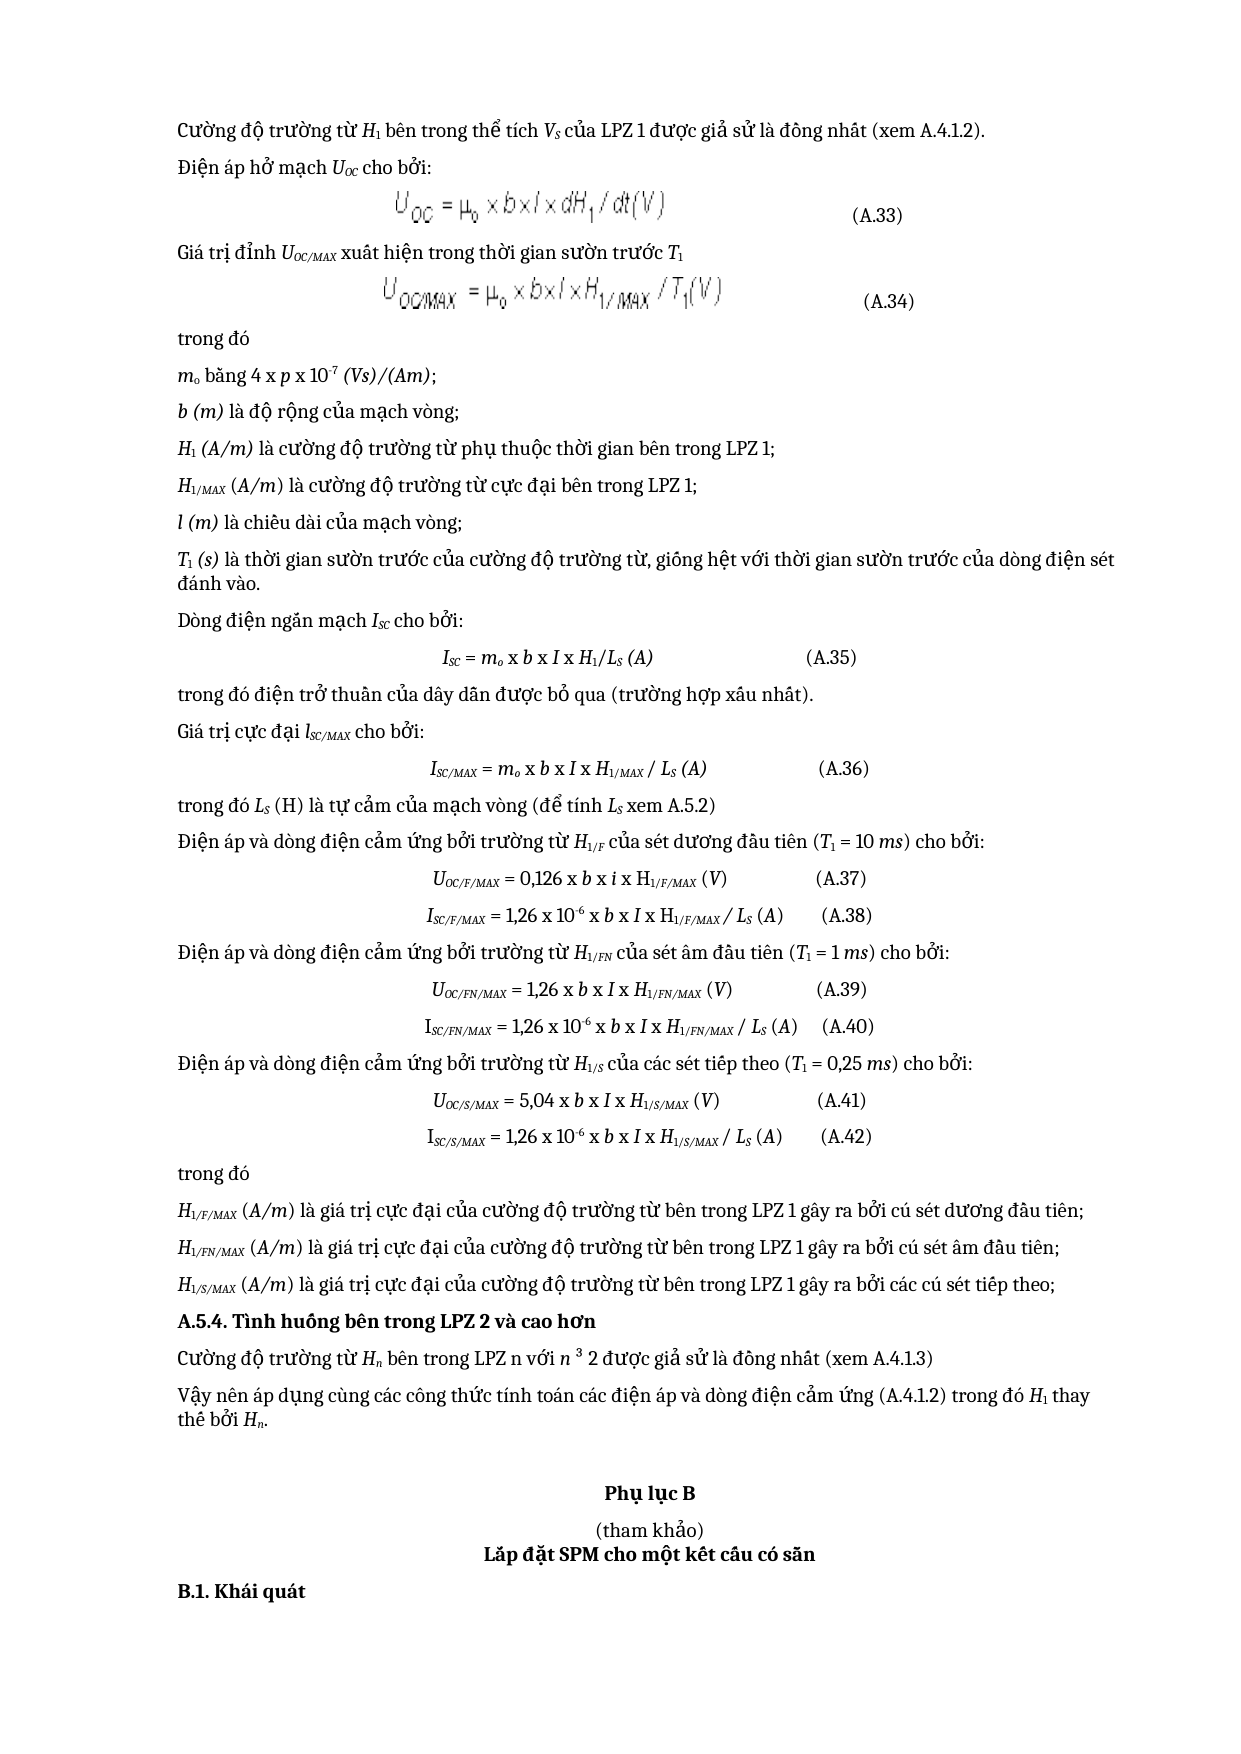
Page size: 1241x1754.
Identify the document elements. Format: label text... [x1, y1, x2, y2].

text Cường độ trường từ H1 bên trong thể tích VS của LPZ 1 được giả sử là đồng nhất (xem A.4.1.2). [177, 118, 1122, 142]
text ISC/MAX = mo x b x I x H1/MAX / LS (A) (A.36) [177, 756, 1122, 780]
text Điện áp và dòng điện cảm ứng bởi trường từ H1/F của sét dương đầu tiên (T1 = 10 ms) cho bởi: [177, 830, 1122, 854]
text T1 (s) là thời gian sườn trước của cường độ trường từ, giống hệt với thời gian sườn trước của dòng điện sét đánh vào. [177, 547, 1122, 596]
text ISC/FN/MAX = 1,26 x 10-6 x b x I x H1/FN/MAX / LS (A) (A.40) [177, 1014, 1122, 1038]
text Giá trị cực đại lSC/MAX cho bởi: [177, 719, 1122, 743]
picture [396, 191, 664, 223]
text trong đó điện trở thuần của dây dẫn được bỏ qua (trường hợp xấu nhất). [177, 682, 1122, 707]
text Vậy nên áp dụng cùng các công thức tính toán các điện áp và dòng điện cảm ứng (A.4.1.2) trong đó H1 thay thế bởi Hn. [177, 1383, 1122, 1432]
picture [384, 277, 721, 309]
text Điện áp hở mạch UOC cho bởi: [177, 155, 1122, 179]
text trong đó LS (H) là tự cảm của mạch vòng (để tính LS xem A.5.2) [177, 793, 1122, 817]
text Điện áp và dòng điện cảm ứng bởi trường từ H1/S của các sét tiếp theo (T1 = 0,25 ms) cho bởi: [177, 1051, 1122, 1075]
text ISC = mo x b x I x H1/LS (A) (A.35) [177, 645, 1122, 670]
text UOC/FN/MAX = 1,26 x b x I x H1/FN/MAX (V) (A.39) [177, 977, 1122, 1002]
text Giá trị đỉnh UOC/MAX xuất hiện trong thời gian sườn trước T1 [177, 241, 1122, 265]
text B.1. Khái quát [177, 1579, 1122, 1603]
text l (m) là chiều dài của mạch vòng; [177, 510, 1122, 535]
text mo bằng 4 x p x 10-7 (Vs)/(Am); [177, 363, 1122, 387]
text b (m) là độ rộng của mạch vòng; [177, 400, 1122, 424]
text ISC/S/MAX = 1,26 x 10-6 x b x I x H1/S/MAX / LS (A) (A.42) [177, 1125, 1122, 1149]
text Phụ lục B [177, 1481, 1122, 1505]
text H1/MAX (A/m) là cường độ trường từ cực đại bên trong LPZ 1; [177, 473, 1122, 498]
text Lắp đặt SPM cho một kết cấu có sẵn [177, 1542, 1122, 1567]
text ISC/F/MAX = 1,26 x 10-6 x b x I x H1/F/MAX / LS (A) (A.38) [177, 903, 1122, 928]
text Điện áp và dòng điện cảm ứng bởi trường từ H1/FN của sét âm đầu tiên (T1 = 1 ms) cho bởi: [177, 940, 1122, 965]
text trong đó [177, 1162, 1122, 1186]
text Dòng điện ngắn mạch ISC cho bởi: [177, 608, 1122, 633]
text H1/S/MAX (A/m) là giá trị cực đại của cường độ trường từ bên trong LPZ 1 gây ra bởi các cú sét tiếp theo; [177, 1272, 1122, 1297]
text A.5.4. Tình huống bên trong LPZ 2 và cao hơn [177, 1309, 1122, 1333]
text UOC/F/MAX = 0,126 x b x i x H1/F/MAX (V) (A.37) [177, 867, 1122, 891]
text H1/F/MAX (A/m) là giá trị cực đại của cường độ trường từ bên trong LPZ 1 gây ra bởi cú sét dương đầu tiên; [177, 1198, 1122, 1223]
text trong đó [177, 326, 1122, 350]
text H1 (A/m) là cường độ trường từ phụ thuộc thời gian bên trong LPZ 1; [177, 437, 1122, 461]
text (A.33) [177, 192, 1122, 228]
text UOC/S/MAX = 5,04 x b x I x H1/S/MAX (V) (A.41) [177, 1088, 1122, 1112]
text H1/FN/MAX (A/m) là giá trị cực đại của cường độ trường từ bên trong LPZ 1 gây ra bởi cú sét âm đầu tiên; [177, 1235, 1122, 1260]
text Cường độ trường từ Hn bên trong LPZ n với n ³ 2 được giả sử là đồng nhất (xem A.4.1.3) [177, 1346, 1122, 1370]
text (tham khảo) [177, 1518, 1122, 1542]
